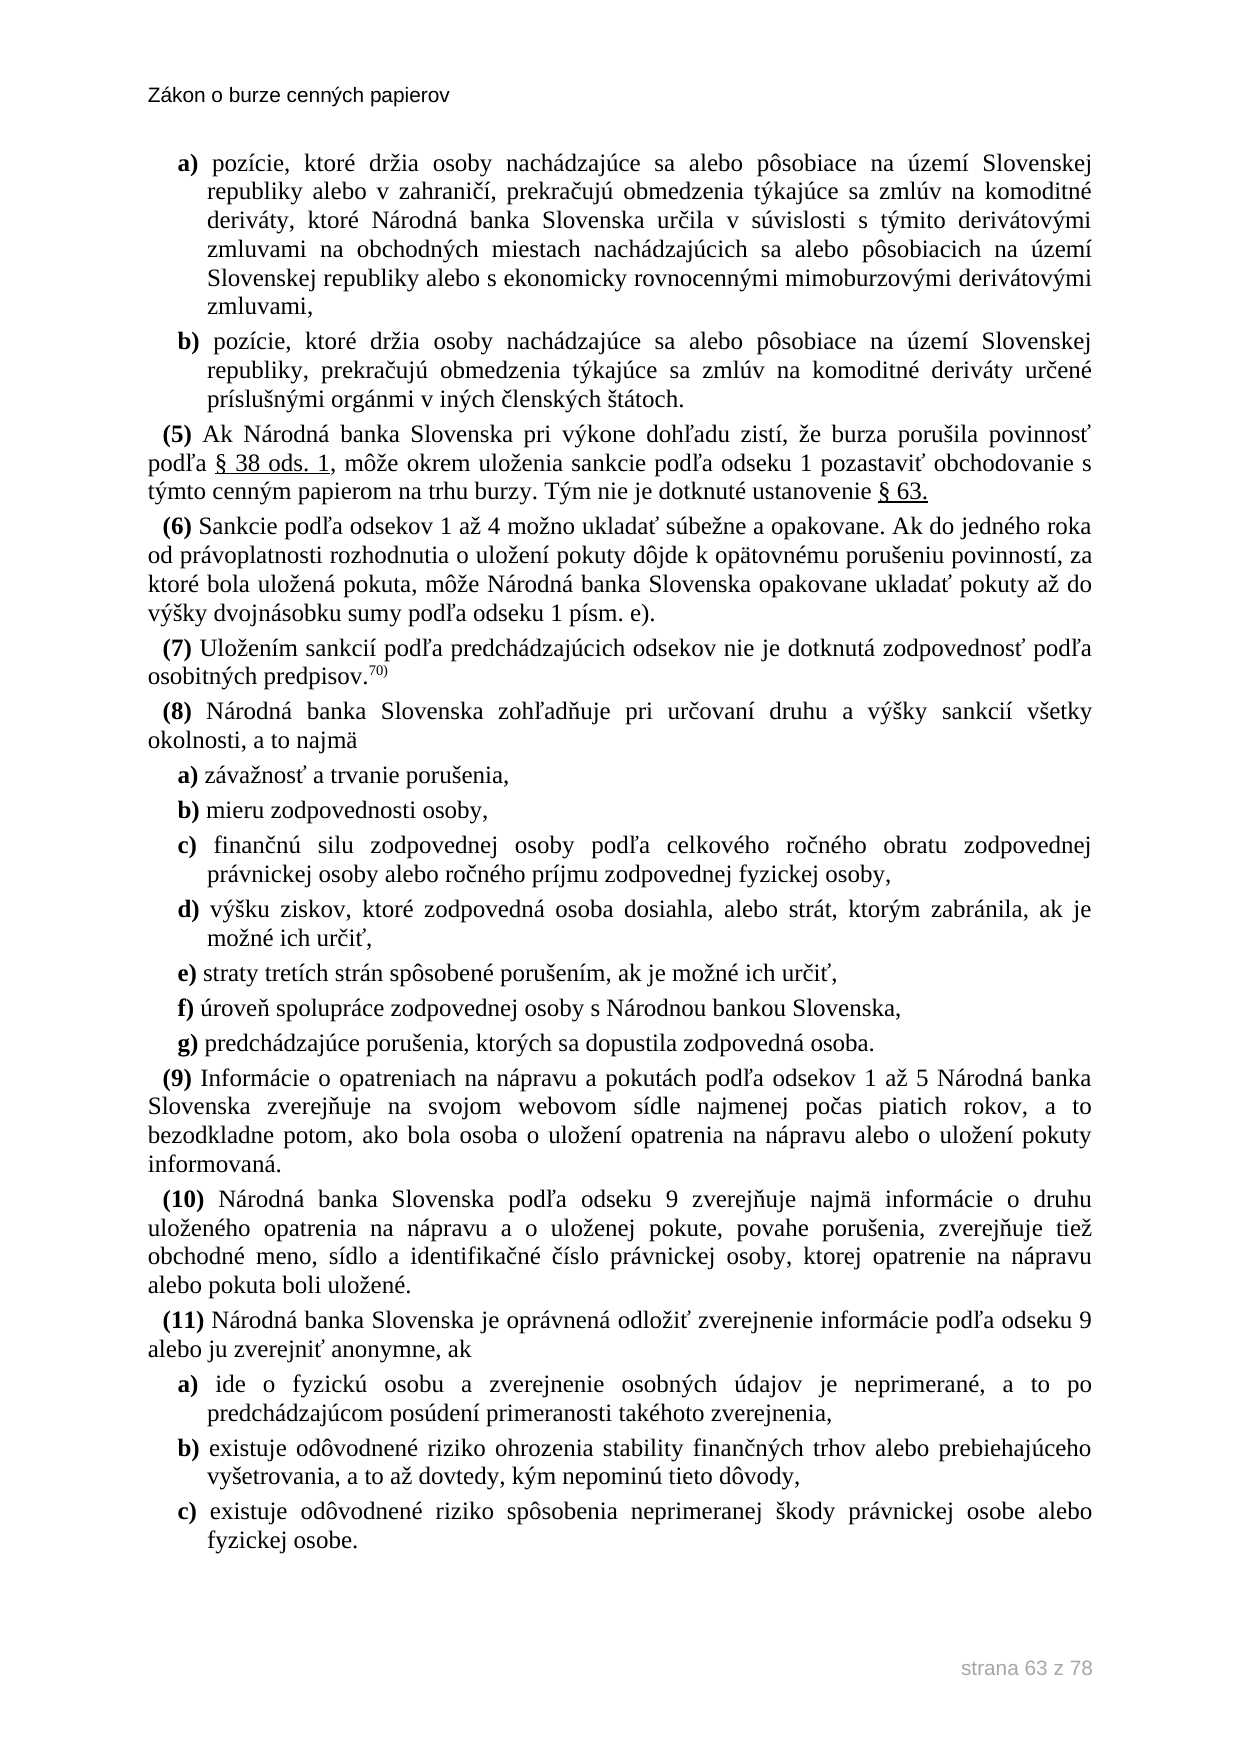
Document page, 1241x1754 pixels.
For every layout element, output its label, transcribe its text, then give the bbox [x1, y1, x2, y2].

text (5) Ak Národná banka Slovenska pri výkone dohľadu zistí, že burza porušila povinnosť podľa § 38 ods. 1, môže okrem uloženia sankcie podľa odseku 1 pozastaviť obchodovanie s týmto cenným papierom na trhu burzy. Tým nie je dotknuté ustanovenie § 63. [148, 419, 1093, 505]
text c) existuje odôvodnené riziko spôsobenia neprimeranej škody právnickej osobe alebo fyzickej osobe. [177, 1496, 1093, 1554]
text a) závažnosť a trvanie porušenia, [177, 760, 1093, 789]
text (9) Informácie o opatreniach na nápravu a pokutách podľa odsekov 1 až 5 Národná banka Slovenska zverejňuje na svojom webovom sídle najmenej počas piatich rokov, a to bezodkladne potom, ako bola osoba o uložení opatrenia na nápravu alebo o uložení pokuty informovaná. [148, 1063, 1093, 1178]
text f) úroveň spolupráce zodpovednej osoby s Národnou bankou Slovenska, [177, 993, 1093, 1021]
text a) ide o fyzickú osobu a zverejnenie osobných údajov je neprimerané, a to po predchádzajúcom posúdení primeranosti takéhoto zverejnenia, [177, 1369, 1093, 1426]
text c) finančnú silu zodpovednej osoby podľa celkového ročného obratu zodpovednej právnickej osoby alebo ročného príjmu zodpovednej fyzickej osoby, [177, 830, 1093, 888]
text (7) Uložením sankcií podľa predchádzajúcich odsekov nie je dotknutá zodpovednosť podľa osobitných predpisov.70) [148, 633, 1093, 690]
text (8) Národná banka Slovenska zohľadňuje pri určovaní druhu a výšky sankcií všetky okolnosti, a to najmä [148, 696, 1093, 754]
text (11) Národná banka Slovenska je oprávnená odložiť zverejnenie informácie podľa odseku 9 alebo ju zverejniť anonymne, ak [148, 1305, 1093, 1363]
text e) straty tretích strán spôsobené porušením, ak je možné ich určiť, [177, 958, 1093, 986]
text (10) Národná banka Slovenska podľa odseku 9 zverejňuje najmä informácie o druhu uloženého opatrenia na nápravu a o uloženej pokute, povahe porušenia, zverejňuje tiež obchodné meno, sídlo a identifikačné číslo právnickej osoby, ktorej opatrenie na nápravu alebo pokuta boli uložené. [148, 1184, 1093, 1299]
text (6) Sankcie podľa odsekov 1 až 4 možno ukladať súbežne a opakovane. Ak do jedného roka od právoplatnosti rozhodnutia o uložení pokuty dôjde k opätovnému porušeniu povinností, za ktoré bola uložená pokuta, môže Národná banka Slovenska opakovane ukladať pokuty až do výšky dvojnásobku sumy podľa odseku 1 písm. e). [148, 511, 1093, 626]
text d) výšku ziskov, ktoré zodpovedná osoba dosiahla, alebo strát, ktorým zabránila, ak je možné ich určiť, [177, 894, 1093, 951]
text a) pozície, ktoré držia osoby nachádzajúce sa alebo pôsobiace na území Slovenskej republiky alebo v zahraničí, prekračujú obmedzenia týkajúce sa zmlúv na komoditné deriváty, ktoré Národná banka Slovenska určila v súvislosti s týmito derivátovými zmluvami na obchodných miestach nachádzajúcich sa alebo pôsobiacich na území Slovenskej republiky alebo s ekonomicky rovnocennými mimoburzovými derivátovými zmluvami, [177, 148, 1093, 320]
text b) existuje odôvodnené riziko ohrozenia stability finančných trhov alebo prebiehajúceho vyšetrovania, a to až dovtedy, kým nepominú tieto dôvody, [177, 1433, 1093, 1490]
text b) mieru zodpovednosti osoby, [177, 795, 1093, 824]
text b) pozície, ktoré držia osoby nachádzajúce sa alebo pôsobiace na území Slovenskej republiky, prekračujú obmedzenia týkajúce sa zmlúv na komoditné deriváty určené príslušnými orgánmi v iných členských štátoch. [177, 326, 1093, 413]
text g) predchádzajúce porušenia, ktorých sa dopustila zodpovedná osoba. [177, 1028, 1093, 1056]
